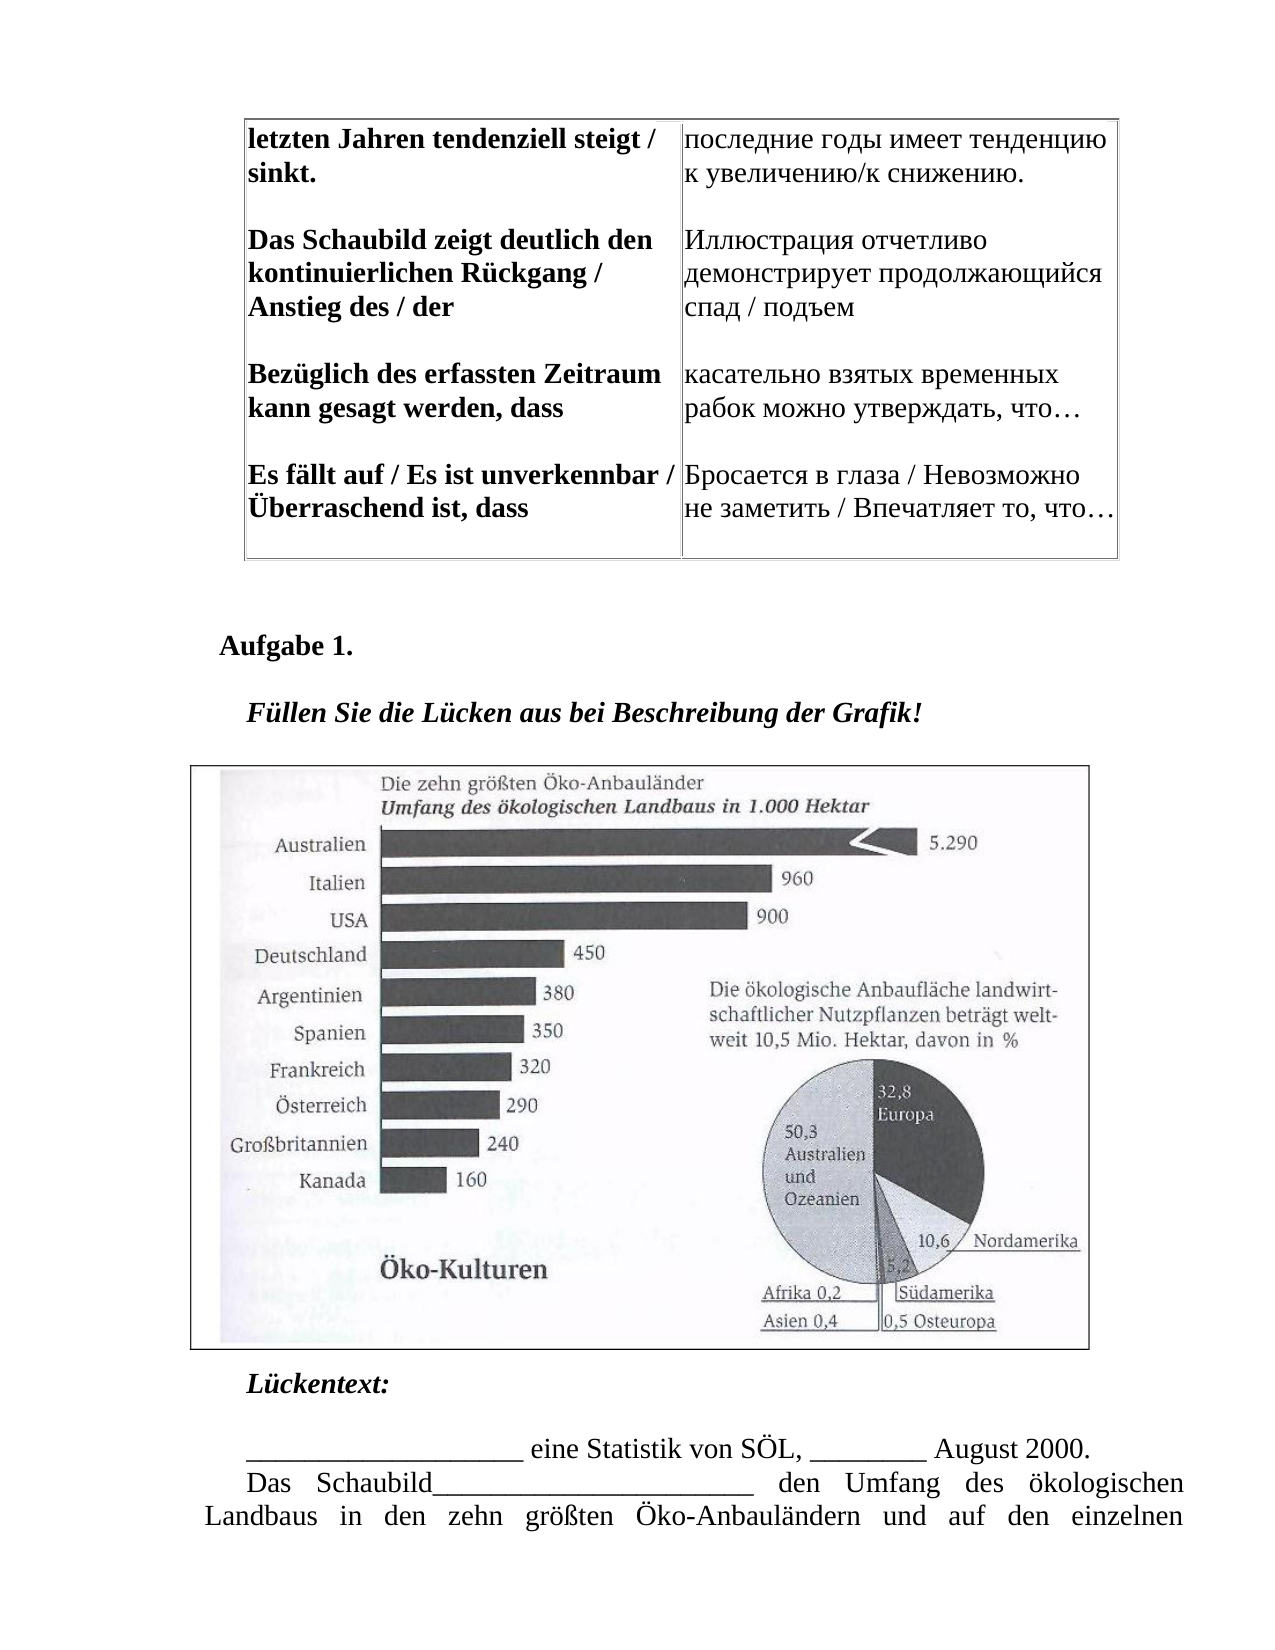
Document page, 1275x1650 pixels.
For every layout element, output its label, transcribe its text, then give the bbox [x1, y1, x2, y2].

text ___________________ eine Statistik von SÖL, ________ August 2000. [204, 1433, 1186, 1465]
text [204, 1467, 1184, 1531]
picture [189, 765, 1092, 1350]
text Füllen Sie die Lücken aus bei Beschreibung der Grafik! [204, 695, 1186, 728]
text Lückentext: [204, 1366, 1186, 1400]
text Aufgabe 1. [177, 628, 1186, 661]
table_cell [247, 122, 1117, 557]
